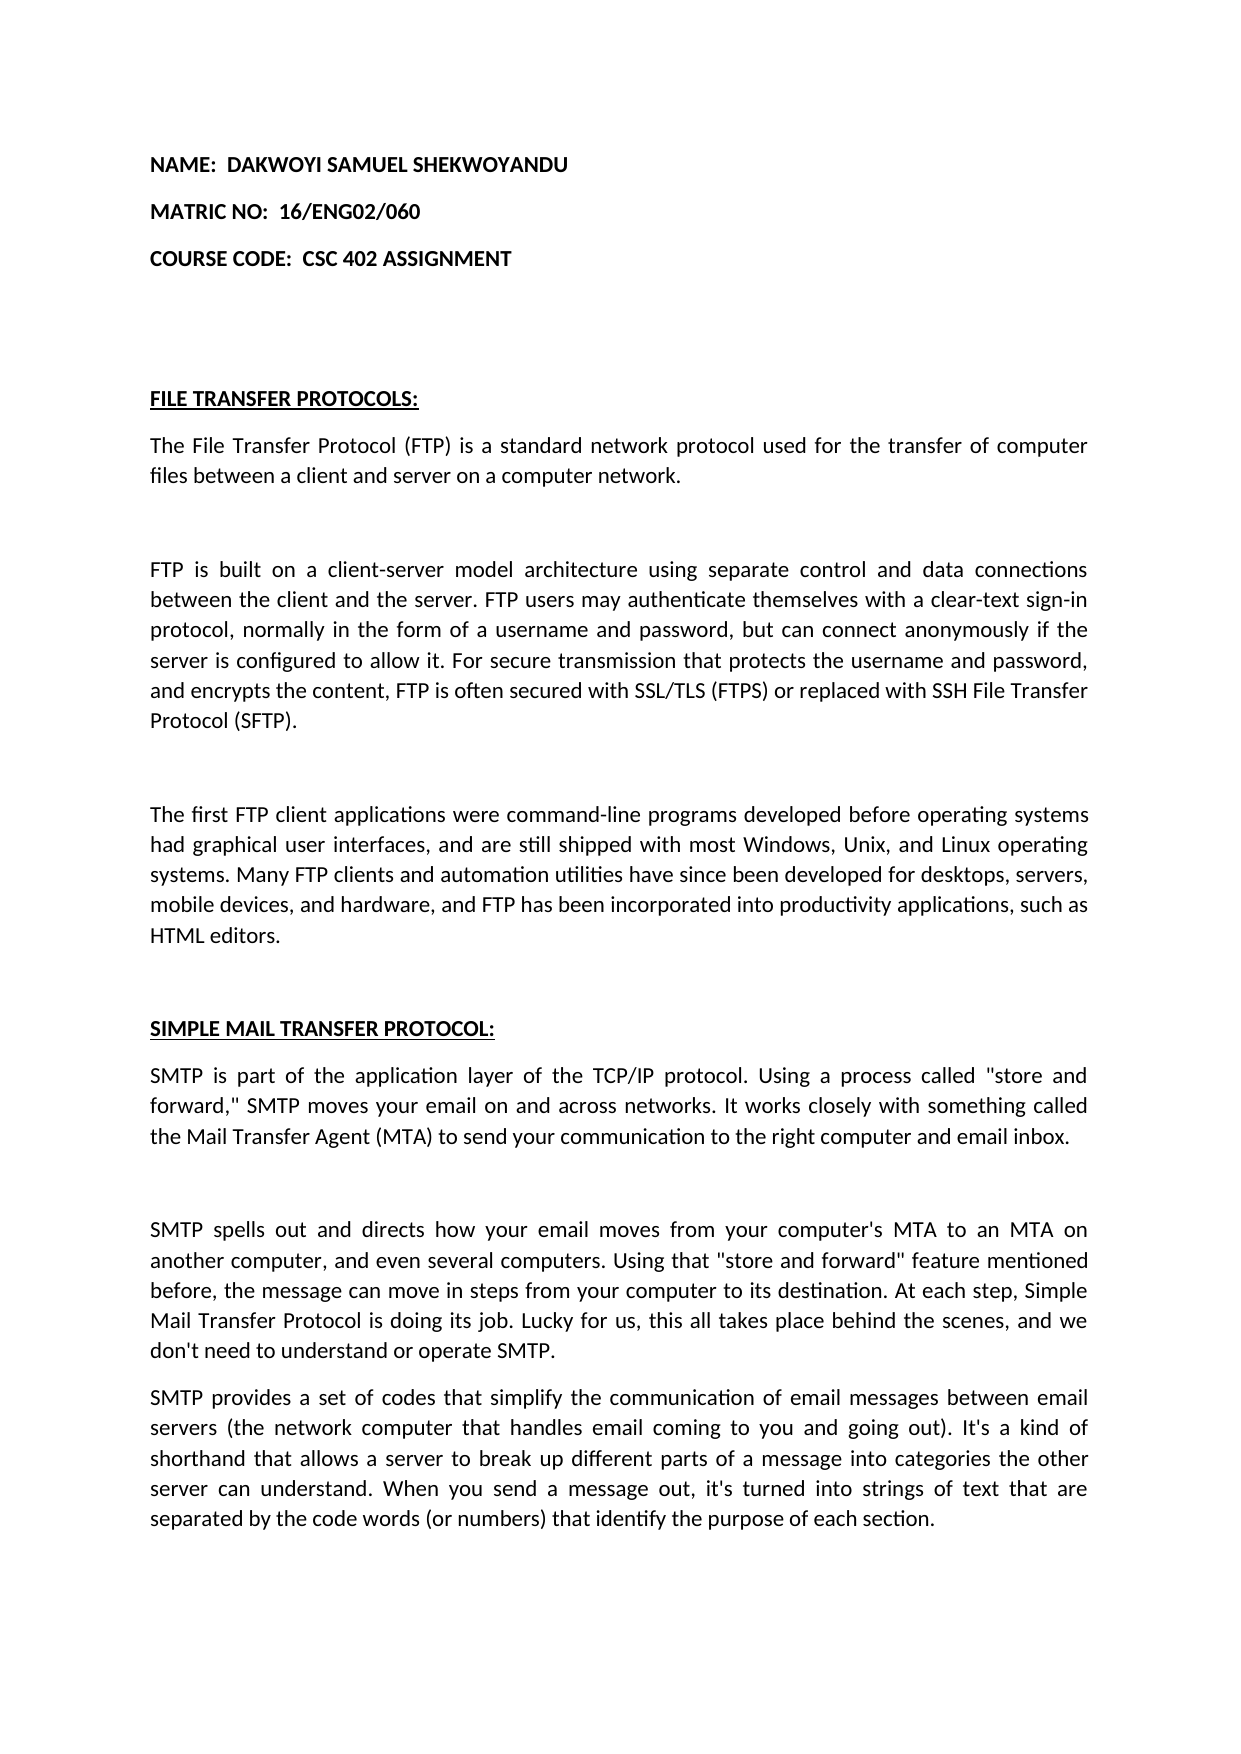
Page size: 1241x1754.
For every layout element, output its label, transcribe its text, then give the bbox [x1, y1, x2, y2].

text FILE TRANSFER PROTOCOLS: [150, 384, 1090, 412]
text COURSE CODE: CSC 402 ASSIGNMENT [150, 244, 1090, 272]
text SMTP spells out and directs how your email moves from your computer's MTA to an MTA on another computer, and even several computers. Using that "store and forward" feature mentioned before, the message can move in steps from your computer to its destination. At each step, Simple Mail Transfer Protocol is doing its job. Lucky for us, this all takes place behind the scenes, and we don't need to understand or operate SMTP. [150, 1216, 1090, 1364]
text The File Transfer Protocol (FTP) is a standard network protocol used for the transfer of computer files between a client and server on a computer network. [150, 431, 1090, 489]
text MATRIC NO: 16/ENG02/060 [150, 197, 1090, 225]
text NAME: DAKWOYI SAMUEL SHEKWOYANDU [150, 150, 1090, 178]
text SIMPLE MAIL TRANSFER PROTOCOL: [150, 1014, 1090, 1043]
text SMTP provides a set of codes that simplify the communication of email messages between email servers (the network computer that handles email coming to you and going out). It's a kind of shorthand that allows a server to break up different parts of a message into categories the other server can understand. When you send a message out, it's turned into strings of text that are separated by the code words (or numbers) that identify the purpose of each section. [150, 1383, 1090, 1532]
text The first FTP client applications were command-line programs developed before operating systems had graphical user interfaces, and are still shipped with most Windows, Unix, and Linux operating systems. Many FTP clients and automation utilities have since been developed for desktops, servers, mobile devices, and hardware, and FTP has been incorporated into productivity applications, such as HTML editors. [150, 800, 1090, 949]
text FTP is built on a client-server model architecture using separate control and data connections between the client and the server. FTP users may authenticate themselves with a clear-text sign-in protocol, normally in the form of a username and password, but can connect anonymously if the server is configured to allow it. For secure transmission that protects the username and password, and encrypts the content, FTP is often secured with SSL/TLS (FTPS) or replaced with SSH File Transfer Protocol (SFTP). [150, 555, 1090, 734]
text SMTP is part of the application layer of the TCP/IP protocol. Using a process called "store and forward," SMTP moves your email on and across networks. It works closely with something called the Mail Transfer Agent (MTA) to send your communication to the right computer and email inbox. [150, 1061, 1090, 1150]
